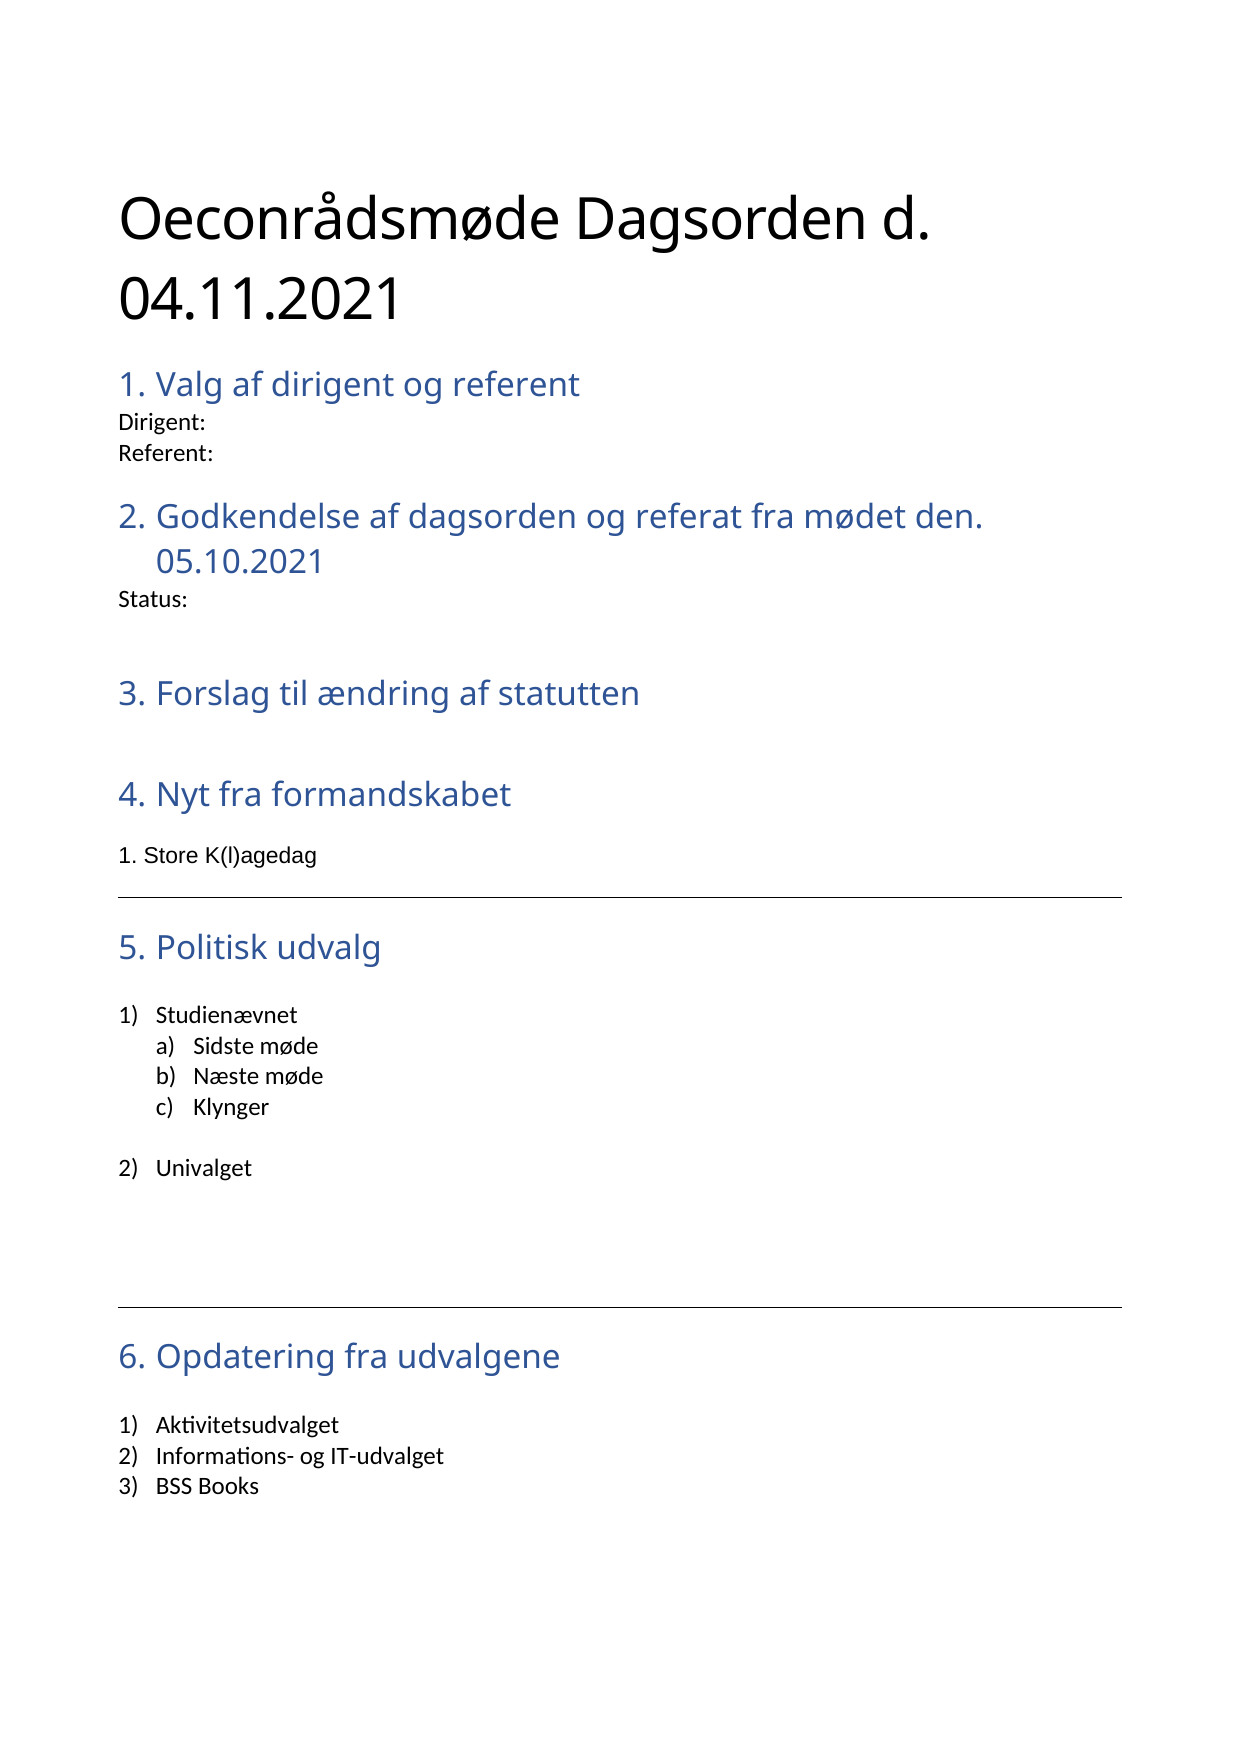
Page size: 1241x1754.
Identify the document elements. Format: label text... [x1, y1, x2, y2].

list Næste møde [156, 1061, 1122, 1091]
subtitle Politisk udvalg [118, 923, 1122, 969]
list Informations- og IT-udvalget [118, 1440, 1122, 1470]
list Univalget [118, 1152, 1122, 1183]
subtitle Forslag til ændring af statutten [118, 669, 1122, 715]
list Sidste møde [156, 1030, 1122, 1061]
list Klynger [156, 1091, 1122, 1122]
list Studienævnet [118, 999, 1122, 1030]
subtitle Nyt fra formandskabet [118, 770, 1122, 816]
text Dirigent: [118, 407, 1122, 437]
title Oeconrådsmøde Dagsorden d. 04.11.2021 [118, 177, 1122, 336]
subtitle Godkendelse af dagsorden og referat fra mødet den. 05.10.2021 [118, 493, 1122, 583]
list BSS Books [118, 1470, 1122, 1501]
text 1. Store K(l)agedag [118, 842, 1122, 868]
subtitle Valg af dirigent og referent [118, 361, 1122, 407]
text Status: [118, 583, 1122, 614]
text Referent: [118, 437, 1122, 468]
list Aktivitetsudvalget [118, 1409, 1122, 1440]
subtitle Opdatering fra udvalgene [118, 1333, 1122, 1379]
